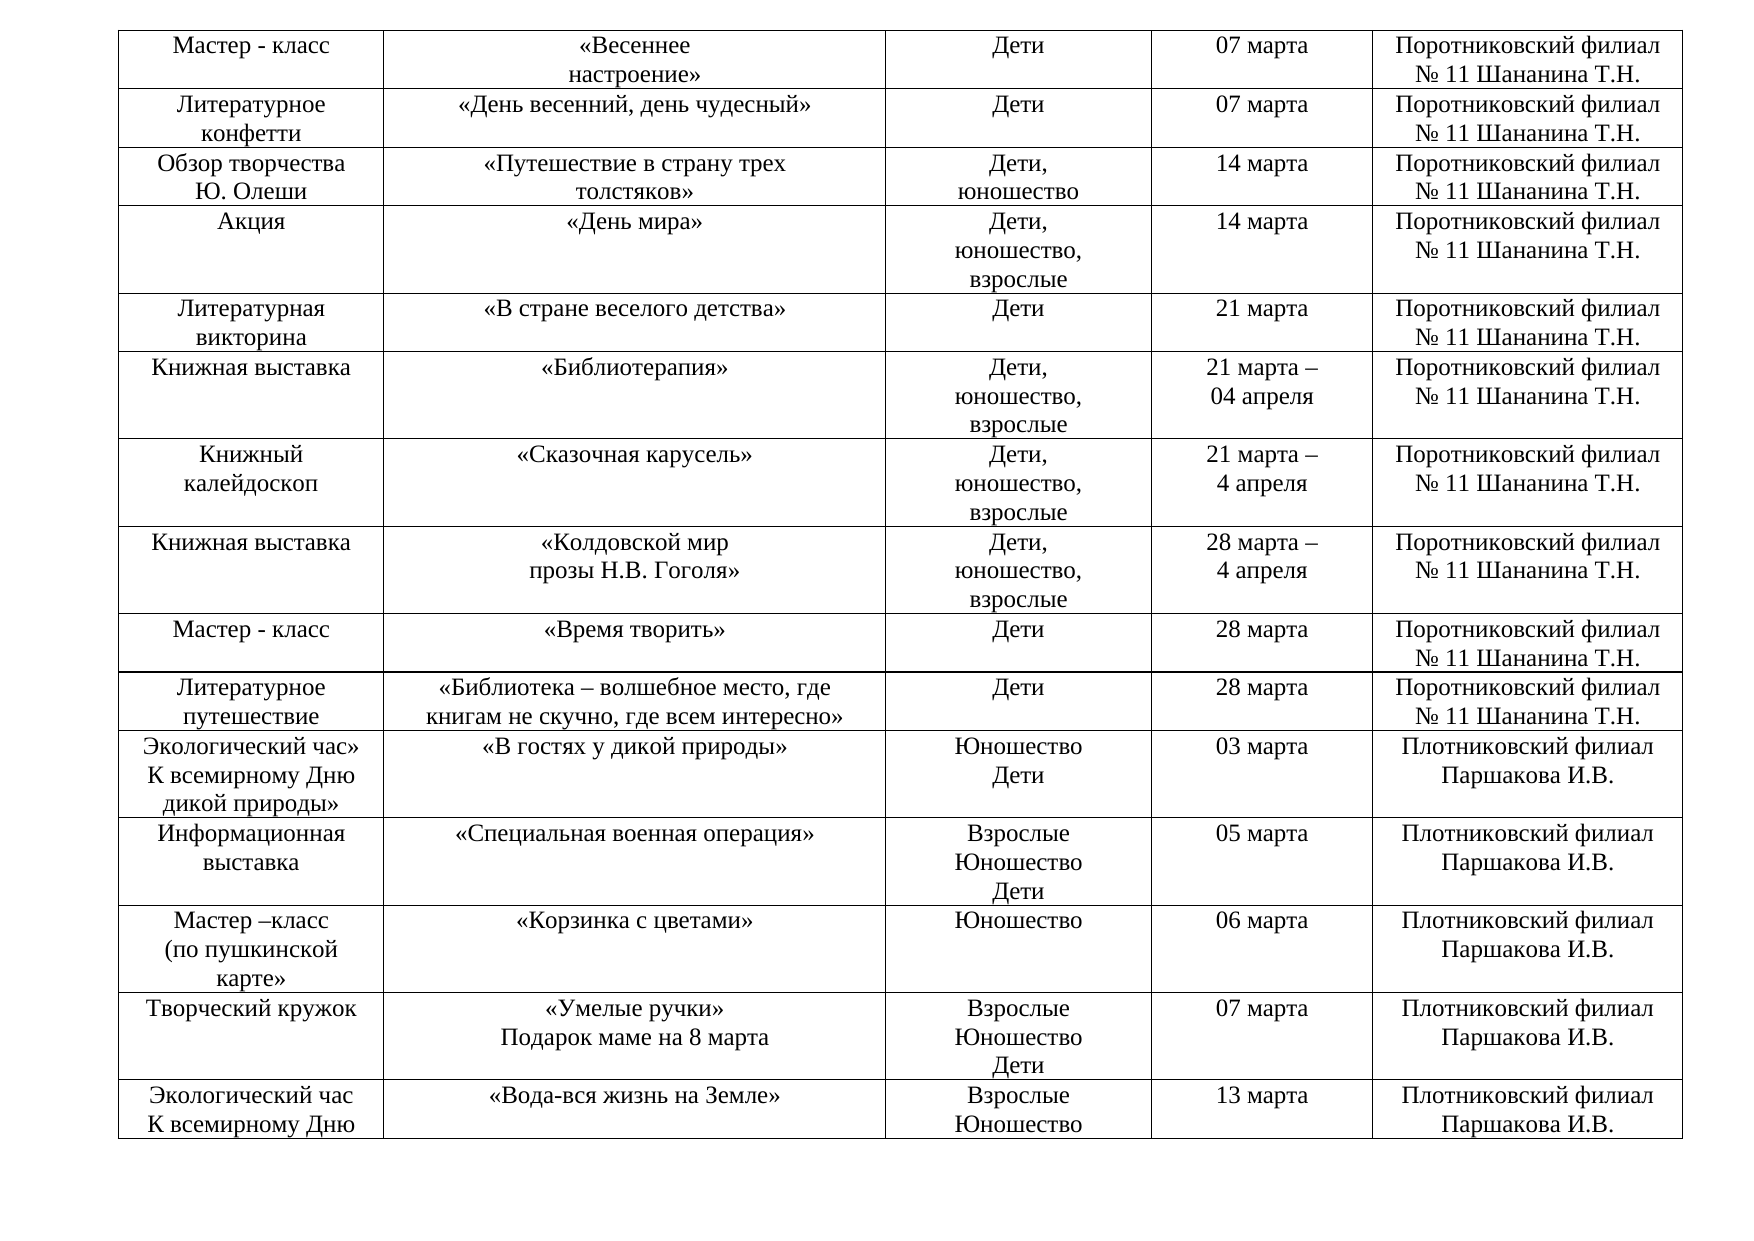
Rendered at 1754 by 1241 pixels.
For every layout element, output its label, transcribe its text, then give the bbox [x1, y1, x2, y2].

table_cell Дети [886, 31, 1151, 88]
table_cell «Колдовской мир прозы Н.В. Гоголя» [384, 527, 885, 613]
table_cell Поротниковский филиал № 11 Шананина Т.Н. [1373, 206, 1682, 292]
table_cell Литературная викторина [119, 294, 383, 351]
table_cell Мастер - класс [119, 614, 383, 671]
table_cell 07 марта [1152, 89, 1372, 147]
table_cell Юношество [886, 906, 1151, 992]
table_cell «Корзинка с цветами» [384, 906, 885, 992]
table_cell 14 марта [1152, 148, 1372, 205]
table_cell Литературное конфетти [119, 89, 383, 147]
table_cell 07 марта [1152, 993, 1372, 1079]
table_cell 06 марта [1152, 906, 1372, 992]
table_cell Мастер –класс (по пушкинской карте» [119, 906, 383, 992]
table_cell 13 марта [1152, 1080, 1372, 1138]
table_cell Поротниковский филиал № 11 Шананина Т.Н. [1373, 439, 1682, 526]
table_cell 07 марта [1152, 31, 1372, 88]
table_cell Юношество Дети [886, 731, 1151, 817]
table_cell Мастер - класс [119, 31, 383, 88]
table_cell Дети [886, 294, 1151, 351]
table_cell Поротниковский филиал № 11 Шананина Т.Н. [1373, 31, 1682, 88]
table_cell 14 марта [1152, 206, 1372, 292]
table_cell 21 марта – 4 апреля [1152, 439, 1372, 526]
table_cell Книжный калейдоскоп [119, 439, 383, 526]
table_cell Дети, юношество [886, 148, 1151, 205]
table_cell Поротниковский филиал № 11 Шананина Т.Н. [1373, 294, 1682, 351]
table_cell Плотниковский филиал Паршакова И.В. [1373, 818, 1682, 904]
table_cell «В стране веселого детства» [384, 294, 885, 351]
table_cell Взрослые Юношество Дети [886, 818, 1151, 904]
table_cell «Весеннее настроение» [384, 31, 885, 88]
table_cell Книжная выставка [119, 352, 383, 438]
table_cell «В гостях у дикой природы» [384, 731, 885, 817]
table_cell Плотниковский филиал Паршакова И.В. [1373, 906, 1682, 992]
table_cell Дети [886, 614, 1151, 671]
table_cell Дети [886, 673, 1151, 730]
table_cell «День мира» [384, 206, 885, 292]
table_cell 28 марта [1152, 673, 1372, 730]
table_cell 28 марта – 4 апреля [1152, 527, 1372, 613]
table_cell Дети, юношество, взрослые [886, 206, 1151, 292]
table_cell «Сказочная карусель» [384, 439, 885, 526]
table_cell 21 марта – 04 апреля [1152, 352, 1372, 438]
table_cell Поротниковский филиал № 11 Шананина Т.Н. [1373, 352, 1682, 438]
table_cell «Время творить» [384, 614, 885, 671]
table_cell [384, 1080, 885, 1138]
table_cell «День весенний, день чудесный» [384, 89, 885, 147]
table_cell Литературное путешествие [119, 673, 383, 730]
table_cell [119, 1080, 383, 1138]
table_cell Поротниковский филиал № 11 Шананина Т.Н. [1373, 673, 1682, 730]
table_cell 21 марта [1152, 294, 1372, 351]
table_cell Творческий кружок [119, 993, 383, 1079]
table_cell Поротниковский филиал № 11 Шананина Т.Н. [1373, 89, 1682, 147]
table_cell Дети, юношество, взрослые [886, 439, 1151, 526]
table_cell Акция [119, 206, 383, 292]
table_cell «Библиотека – волшебное место, где книгам не скучно, где всем интересно» [384, 673, 885, 730]
table_cell Плотниковский филиал Паршакова И.В. [1373, 731, 1682, 817]
table_cell «Специальная военная операция» [384, 818, 885, 904]
table_cell Поротниковский филиал № 11 Шананина Т.Н. [1373, 527, 1682, 613]
table_cell Дети, юношество, взрослые [886, 527, 1151, 613]
table_cell 03 марта [1152, 731, 1372, 817]
table_cell Информационная выставка [119, 818, 383, 904]
table_cell 28 марта [1152, 614, 1372, 671]
table_cell Обзор творчества Ю. Олеши [119, 148, 383, 205]
table_cell 05 марта [1152, 818, 1372, 904]
table_cell Поротниковский филиал № 11 Шананина Т.Н. [1373, 614, 1682, 671]
table_cell Экологический час» К всемирному Дню дикой природы» [119, 731, 383, 817]
table_cell Поротниковский филиал № 11 Шананина Т.Н. [1373, 148, 1682, 205]
table_cell Книжная выставка [119, 527, 383, 613]
table_cell Взрослые Юношество Дети [886, 993, 1151, 1079]
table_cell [1373, 1080, 1682, 1138]
table_cell «Путешествие в страну трех толстяков» [384, 148, 885, 205]
table_cell «Умелые ручки» Подарок маме на 8 марта [384, 993, 885, 1079]
table_cell Дети [886, 89, 1151, 147]
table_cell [886, 1080, 1151, 1138]
table_cell «Библиотерапия» [384, 352, 885, 438]
table_cell Плотниковский филиал Паршакова И.В. [1373, 993, 1682, 1079]
table_cell Дети, юношество, взрослые [886, 352, 1151, 438]
